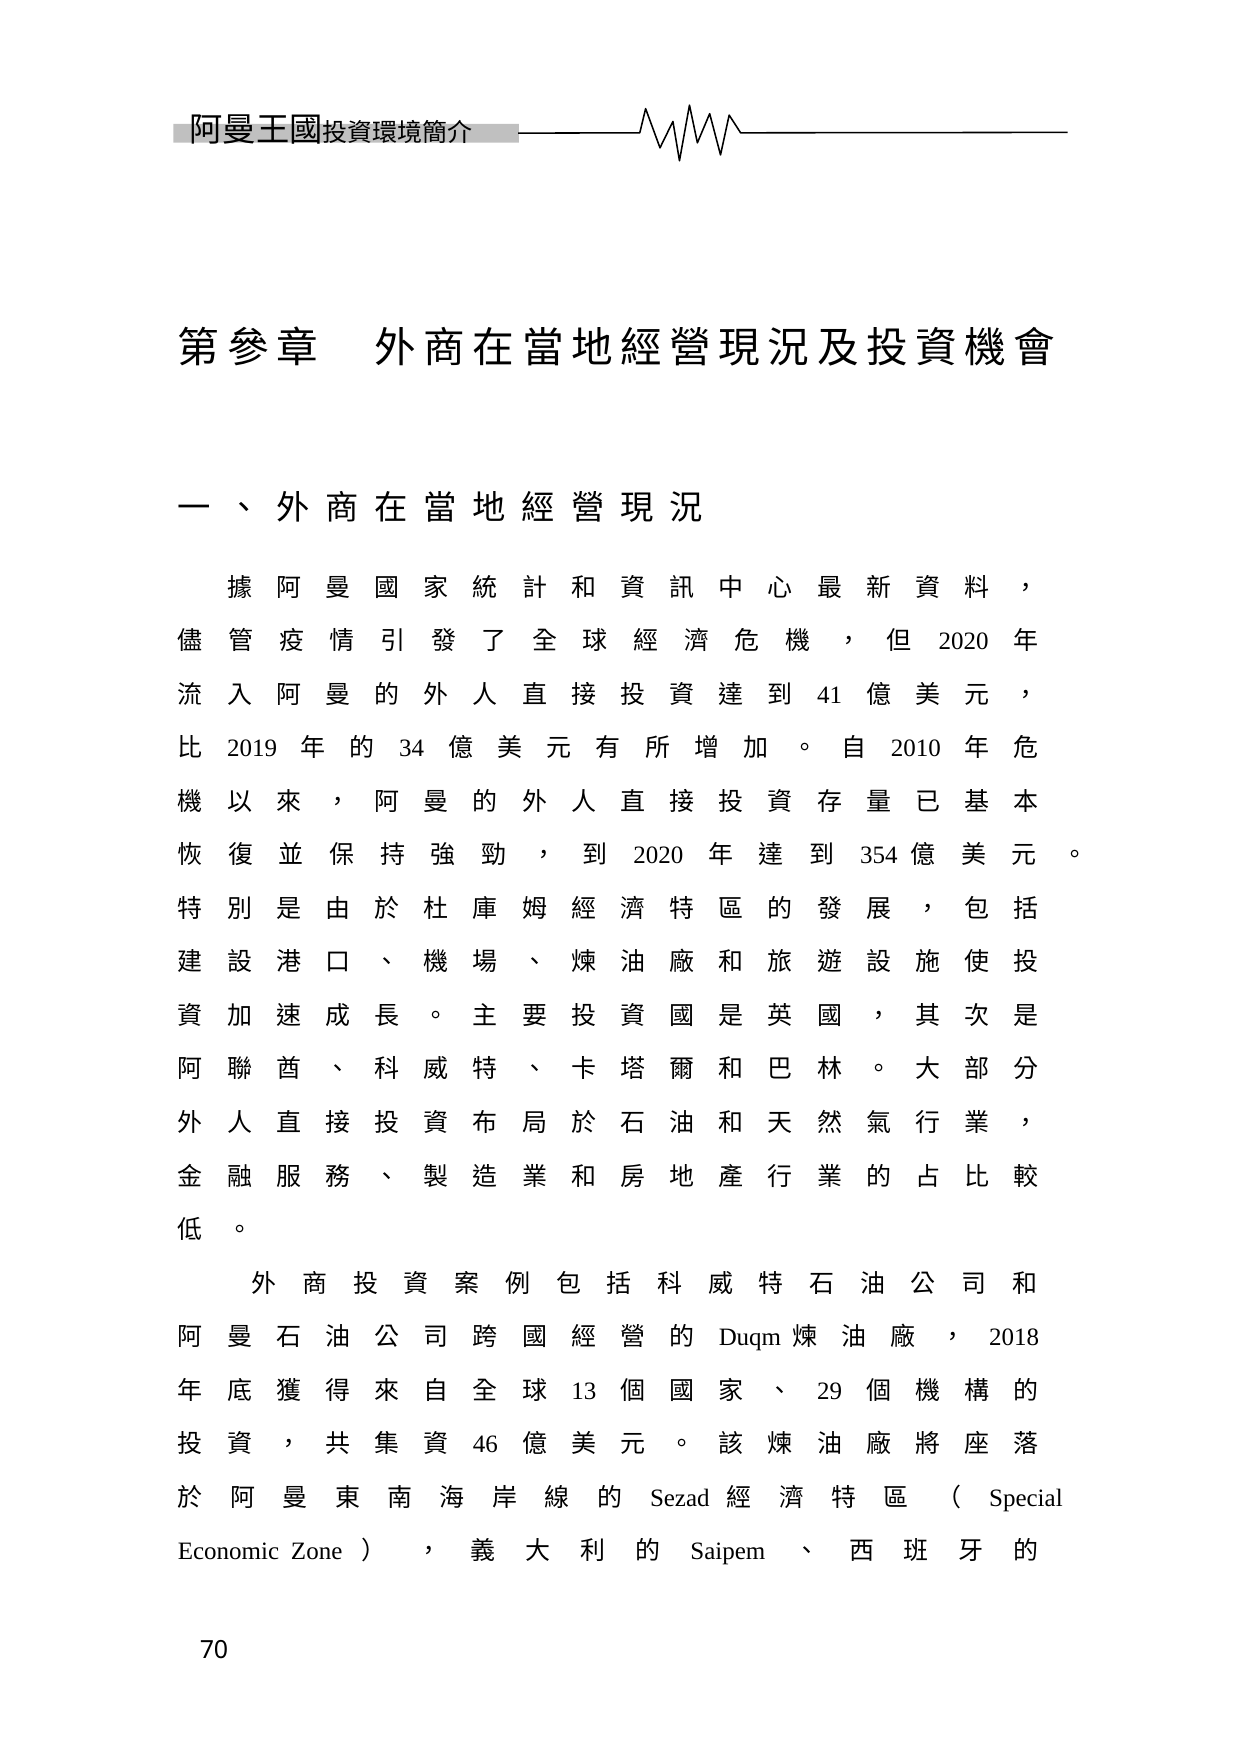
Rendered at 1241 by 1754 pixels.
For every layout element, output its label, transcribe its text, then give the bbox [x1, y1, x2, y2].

text 第參章 外商在當地經營現況及投資機會 [178, 291, 1063, 398]
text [178, 1254, 1063, 1576]
text 一、外商在當地經營現況 [178, 478, 1063, 532]
text 據阿曼國家統計和資訊中心最新資料，儘管疫情引發了全球經濟危機，但2020年流入阿曼的外人直接投資達到41億美元，比2019年的34億美元有所增加。自2010年危機以來，阿曼的外人直接投資存量已基本恢復並保持強勁，到2020年達到354億美元。特別是由於杜庫姆經濟特區的發展，包括建設港口、機場、煉油廠和旅遊設施使投資加速成長。主要投資國是英國，其次是阿聯酋、科威特、卡塔爾和巴林。大部分外人直接投資布局於石油和天然氣行業，金融服務、製造業和房地產行業的占比較低。 [178, 558, 1063, 1254]
